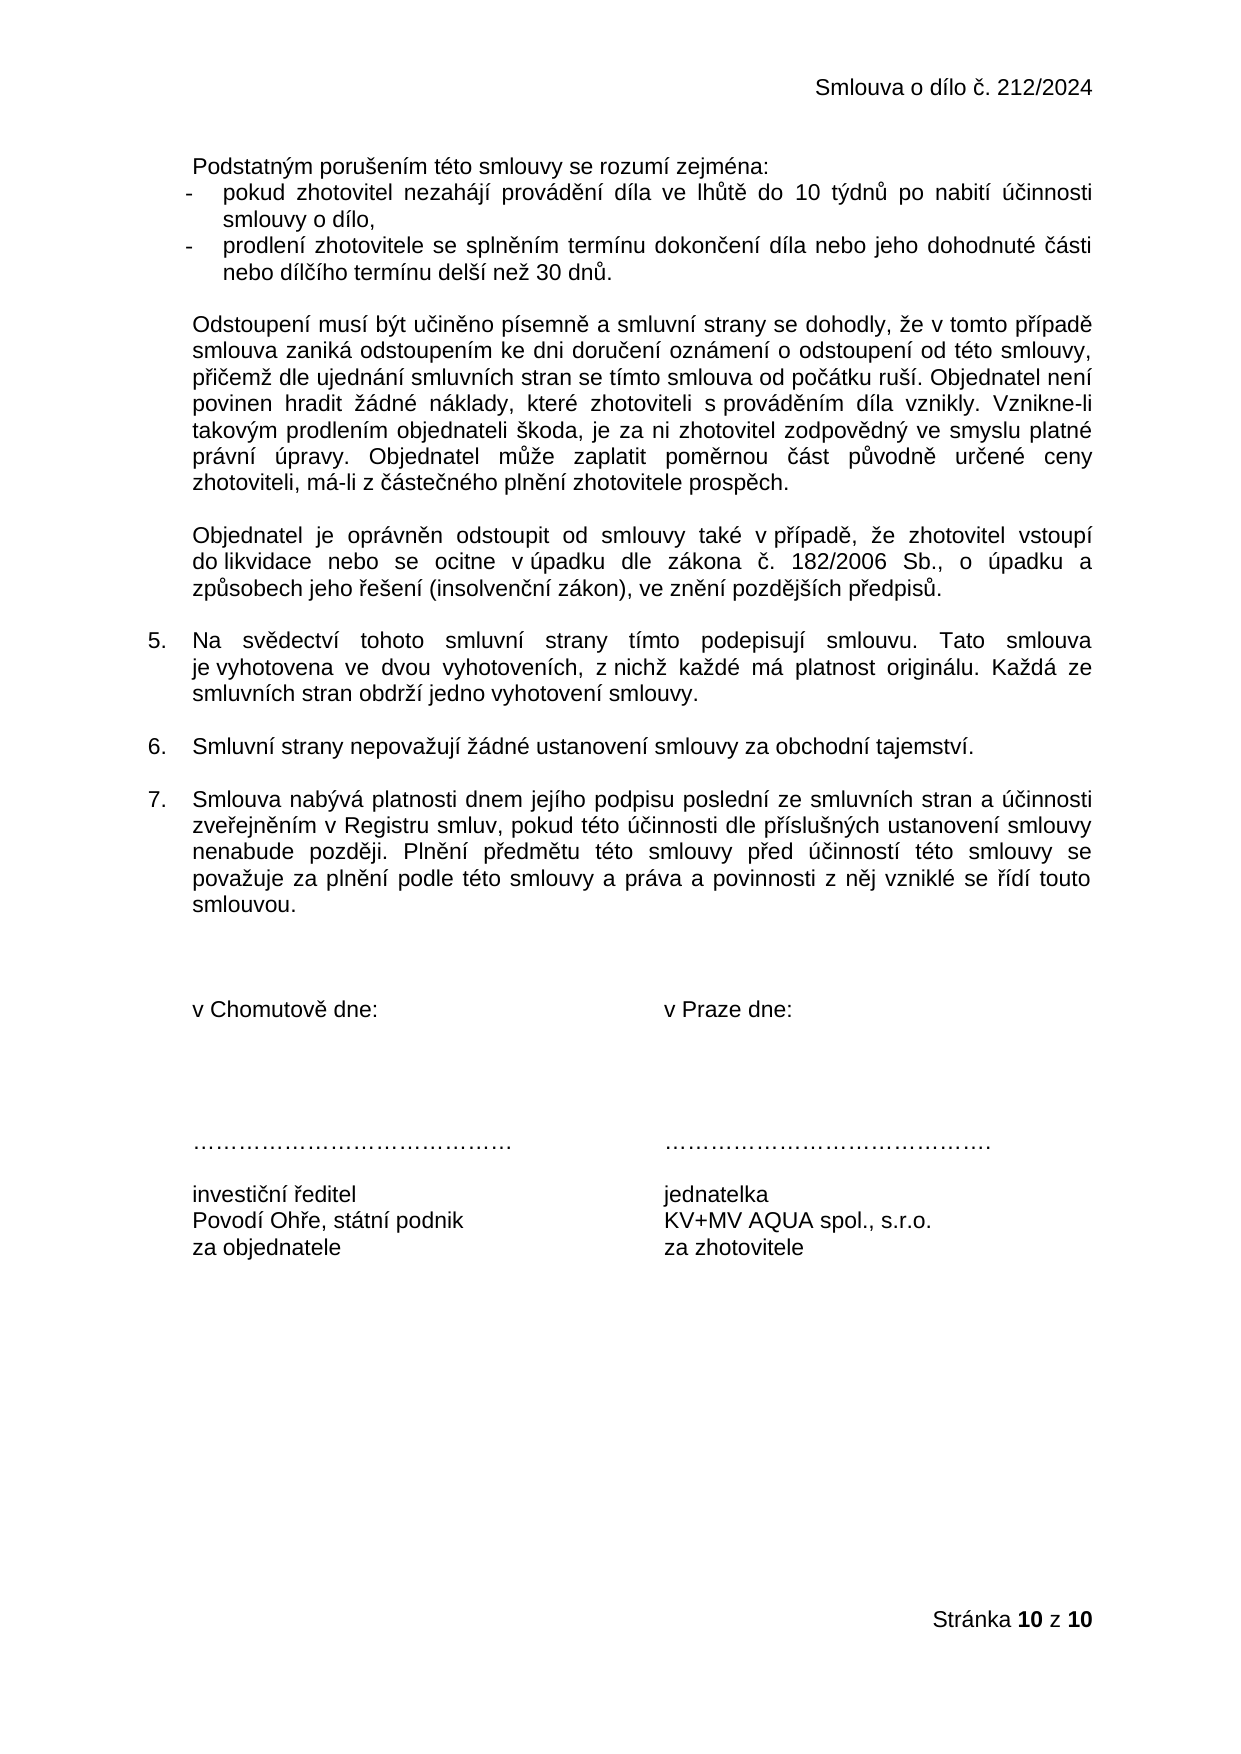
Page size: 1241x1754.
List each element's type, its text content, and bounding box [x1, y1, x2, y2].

list prodlení zhotovitele se splněním termínu dokončení díla nebo jeho dohodnuté části nebo dílčího termínu delší než 30 dnů. [185, 232, 1093, 285]
text v Chomutově dne: v Praze dne: [148, 996, 1093, 1023]
text Odstoupení musí být učiněno písemně a smluvní strany se dohodly, že v tomto případě smlouva zaniká odstoupením ke dni doručení oznámení o odstoupení od této smlouvy, přičemž dle ujednání smluvních stran se tímto smlouva od počátku ruší. Objednatel není povinen hradit žádné náklady, které zhotoviteli s prováděním díla vznikly. Vznikne-li takovým prodlením objednateli škoda, je za ni zhotovitel zodpovědný ve smyslu platné právní úpravy. Objednatel může zaplatit poměrnou část původně určené ceny zhotoviteli, má-li z částečného plnění zhotovitele prospěch. [192, 311, 1093, 496]
list Na svědectví tohoto smluvní strany tímto podepisují smlouvu. Tato smlouva je vyhotovena ve dvou vyhotoveních, z nichž každé má platnost originálu. Každá ze smluvních stran obdrží jedno vyhotovení smlouvy. [148, 627, 1093, 706]
text Povodí Ohře, státní podnik KV+MV AQUA spol., s.r.o. [148, 1207, 1093, 1233]
list Podstatným porušením této smlouvy se rozumí zejména: [192, 153, 1093, 179]
text investiční ředitel jednatelka [148, 1181, 1093, 1207]
list Smlouva nabývá platnosti dnem jejího podpisu poslední ze smluvních stran a účinnosti zveřejněním v Registru smluv, pokud této účinnosti dle příslušných ustanovení smlouvy nenabude později. Plnění předmětu této smlouvy před účinností této smlouvy se považuje za plnění podle této smlouvy a práva a povinnosti z něj vzniklé se řídí touto smlouvou. [148, 786, 1093, 917]
text Objednatel je oprávněn odstoupit od smlouvy také v případě, že zhotovitel vstoupí do likvidace nebo se ocitne v úpadku dle zákona č. 182/2006 Sb., o úpadku a způsobech jeho řešení (insolvenční zákon), ve znění pozdějších předpisů. [192, 522, 1093, 601]
text …………………………………… ……………………………………. [148, 1128, 1093, 1154]
text za objednatele za zhotovitele [148, 1233, 1093, 1260]
list pokud zhotovitel nezahájí provádění díla ve lhůtě do 10 týdnů po nabití účinnosti smlouvy o dílo, [185, 179, 1093, 232]
list Smluvní strany nepovažují žádné ustanovení smlouvy za obchodní tajemství. [148, 733, 1093, 759]
